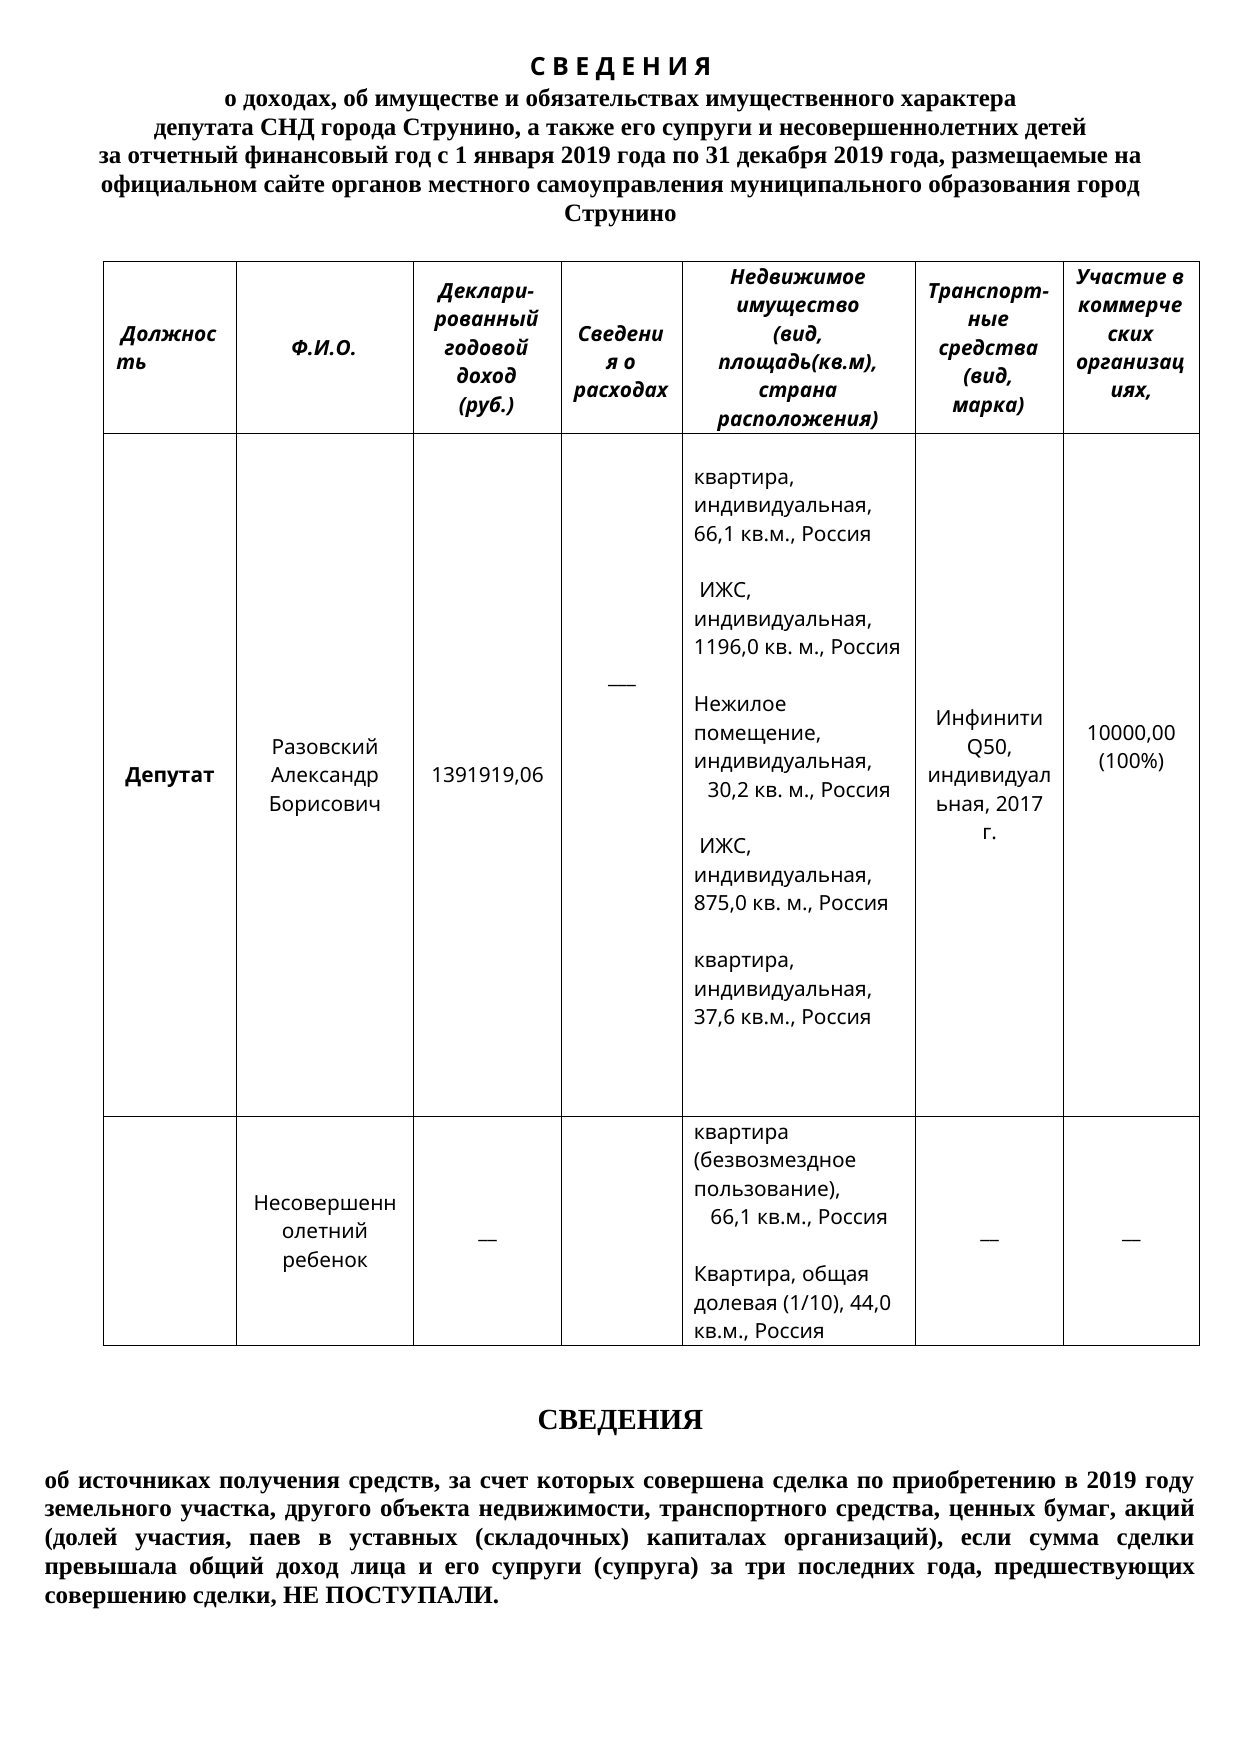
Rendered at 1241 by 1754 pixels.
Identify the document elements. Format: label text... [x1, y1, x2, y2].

text за отчетный финансовый год с 1 января 2019 года по 31 декабря 2019 года, размещаемые на официальном сайте органов местного самоуправления муниципального образования город Струнино [44, 140, 1196, 227]
text СВЕДЕНИЯ [44, 1402, 1196, 1436]
table_cell квартира (безвозмездное пользование), 66,1 кв.м., Россия Квартира, общая долевая (1/10), 44,0 кв.м., Россия [683, 1117, 915, 1344]
table_cell __ [916, 1117, 1063, 1344]
table_cell Депутат [104, 434, 236, 1116]
text о доходах, об имуществе и обязательствах имущественного характера [44, 83, 1196, 112]
table_cell квартира, индивидуальная, 66,1 кв.м., Россия ИЖС, индивидуальная, 1196,0 кв. м., Россия Нежилое помещение, индивидуальная, 30,2 кв. м., Россия ИЖС, индивидуальная, 875,0 кв. м., Россия квартира, индивидуальная, 37,6 кв.м., Россия [683, 434, 915, 1116]
table_header Недвижимое имущество (вид, площадь(кв.м), страна расположения) [683, 262, 915, 432]
table_cell 10000,00 (100%) [1064, 434, 1199, 1116]
text депутата СНД города Струнино, а также его супруги и несовершеннолетних детей [44, 112, 1196, 140]
table_header Участие в коммерческих организациях, [1064, 262, 1199, 432]
table_cell [104, 1117, 236, 1344]
table_cell 1391919,06 [414, 434, 561, 1116]
table_cell Несовершеннолетний ребенок [237, 1117, 413, 1344]
table_header Сведения о расходах [562, 262, 682, 432]
table_header Должность [104, 262, 236, 432]
table_header Деклари-рованный годовой доход (руб.) [414, 262, 561, 432]
table_cell Разовский Александр Борисович [237, 434, 413, 1116]
table_cell Инфинити Q50, индивидуальная, 2017 г. [916, 434, 1063, 1116]
table_cell __ [1064, 1117, 1199, 1344]
table_cell __ [414, 1117, 561, 1344]
table_cell [562, 1117, 682, 1344]
table_header Транспорт-ные средства (вид, марка) [916, 262, 1063, 432]
table_header Ф.И.О. [237, 262, 413, 432]
text С В Е Д Е Н И Я [44, 49, 1196, 83]
text об источниках получения средств, за счет которых совершена сделка по приобретению в 2019 году земельного участка, другого объекта недвижимости, транспортного средства, ценных бумаг, акций (долей участия, паев в уставных (складочных) капиталах организаций), если сумма сделки превышала общий доход лица и его супруги (супруга) за три последних года, предшествующих совершению сделки, НЕ ПОСТУПАЛИ. [44, 1465, 1196, 1608]
table_cell ___ [562, 434, 682, 1116]
